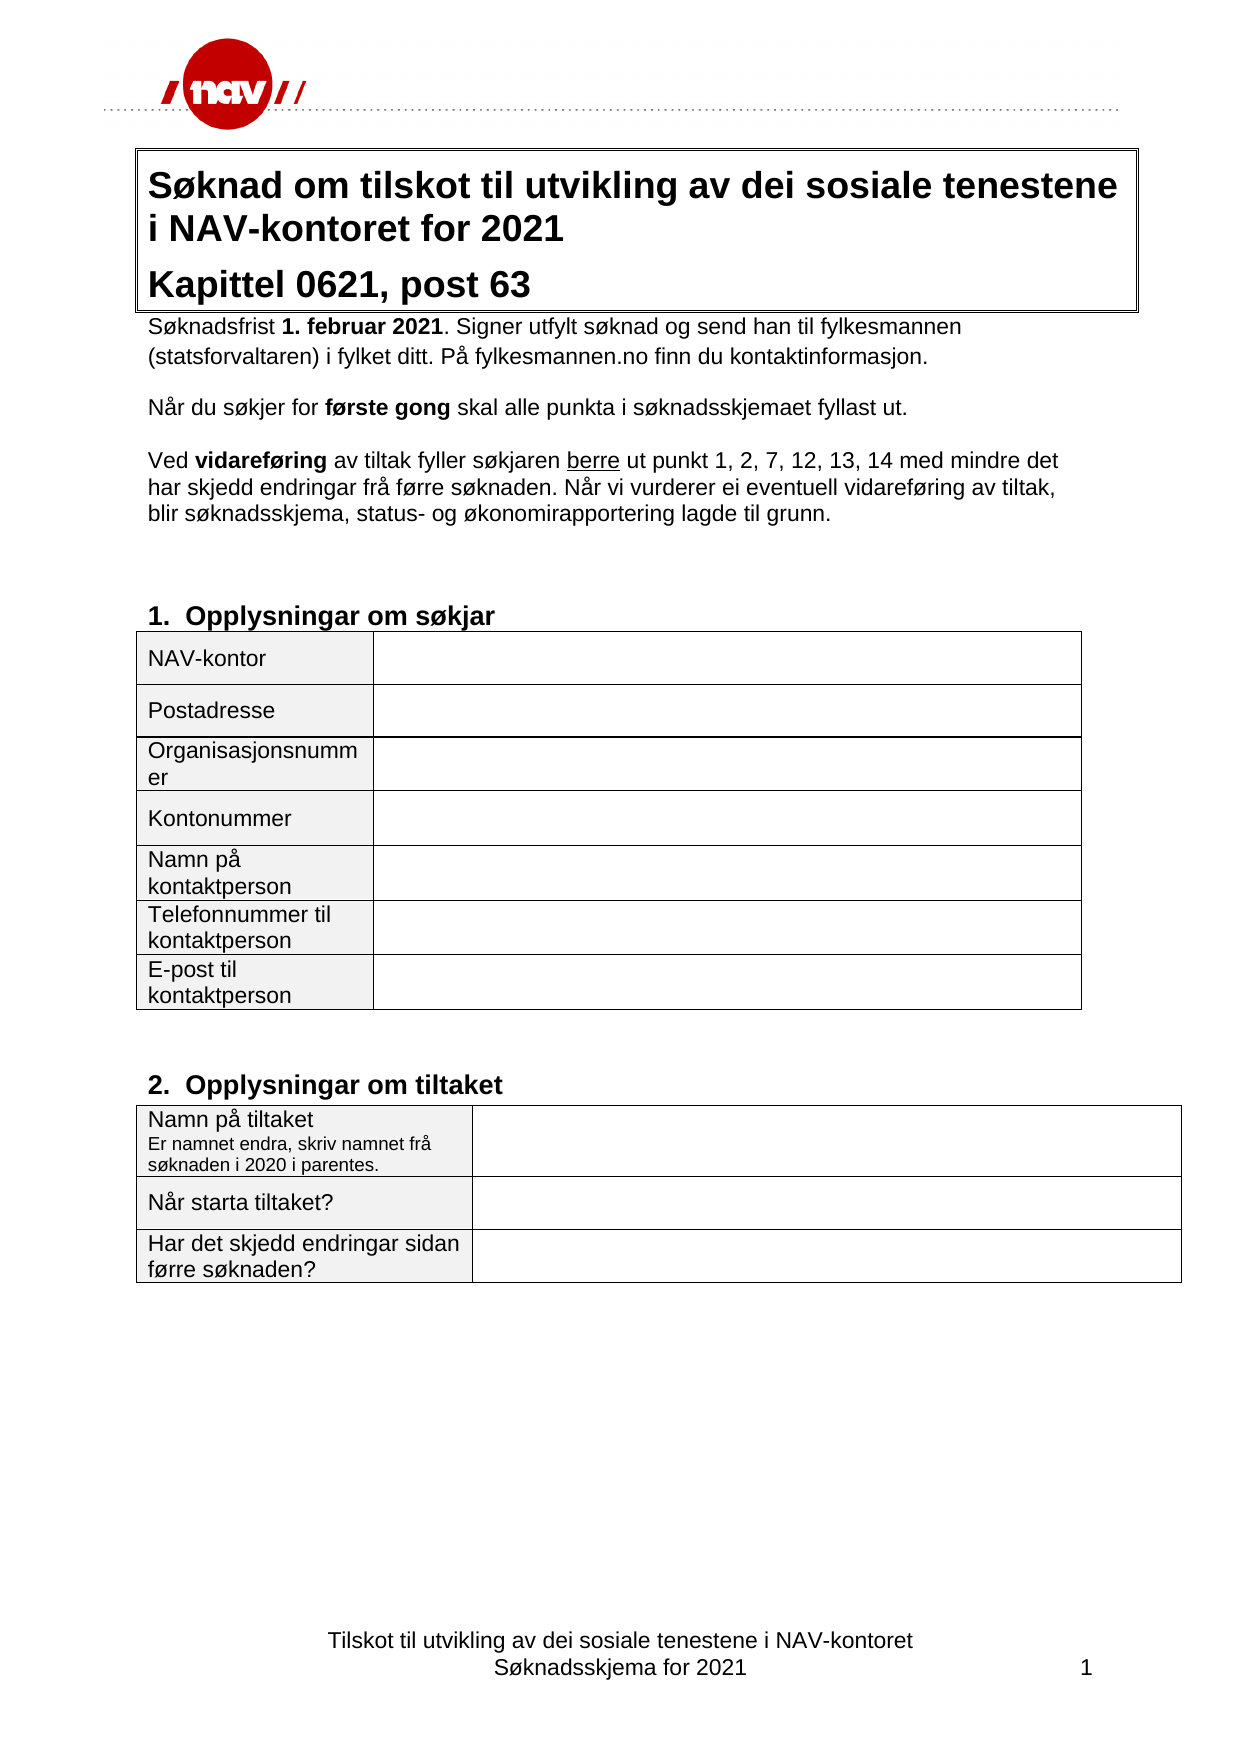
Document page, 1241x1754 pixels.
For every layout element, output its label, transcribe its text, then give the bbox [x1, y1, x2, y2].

table_cell Postadresse [137, 685, 373, 736]
table_cell Organisasjonsnummer [137, 738, 373, 790]
table_cell [374, 685, 1081, 736]
picture [95, 35, 1119, 130]
table_cell Telefonnummer til kontaktperson [137, 901, 373, 954]
table_cell Når starta tiltaket? [137, 1177, 472, 1228]
table_header [374, 632, 1081, 684]
table_cell Kontonummer [137, 791, 373, 845]
text Søknadsfrist 1. februar 2021. Signer utfylt søknad og send han til fylkesmannen (statsforvaltaren) i fylket ditt. På fylkesmannen.no finn du kontaktinformasjon. [148, 313, 1093, 370]
table_header NAV-kontor [137, 632, 373, 684]
text Ved vidareføring av tiltak fyller søkjaren berre ut punkt 1, 2, 7, 12, 13, 14 med mindre det har skjedd endringar frå førre søknaden. Når vi vurderer ei eventuell vidareføring av tiltak, blir søknadsskjema, status- og økonomirapportering lagde til grunn. [148, 447, 1093, 526]
table_cell [473, 1177, 1181, 1228]
table_cell [374, 738, 1081, 790]
subtitle Opplysningar om søkjar [148, 600, 1093, 631]
table_cell [374, 901, 1081, 954]
table_header Namn på tiltaket Er namnet endra, skriv namnet frå søknaden i 2020 i parentes. [137, 1106, 472, 1176]
subtitle Opplysningar om tiltaket [148, 1069, 1093, 1101]
table_cell Kapittel 0621, post 63 [138, 250, 1136, 310]
text Når du søkjer for første gong skal alle punkta i søknadsskjemaet fyllast ut. [148, 394, 1093, 421]
table_cell [473, 1230, 1181, 1282]
table_cell Namn på kontaktperson [137, 846, 373, 899]
table_cell [374, 846, 1081, 899]
table_header [473, 1106, 1181, 1176]
table_cell E-post til kontaktperson [137, 955, 373, 1009]
table_header Søknad om tilskot til utvikling av dei sosiale tenestene i NAV-kontoret for 2021 [138, 151, 1136, 249]
table_cell [374, 955, 1081, 1009]
table_cell [374, 791, 1081, 845]
table_cell Har det skjedd endringar sidan førre søknaden? [137, 1230, 472, 1282]
